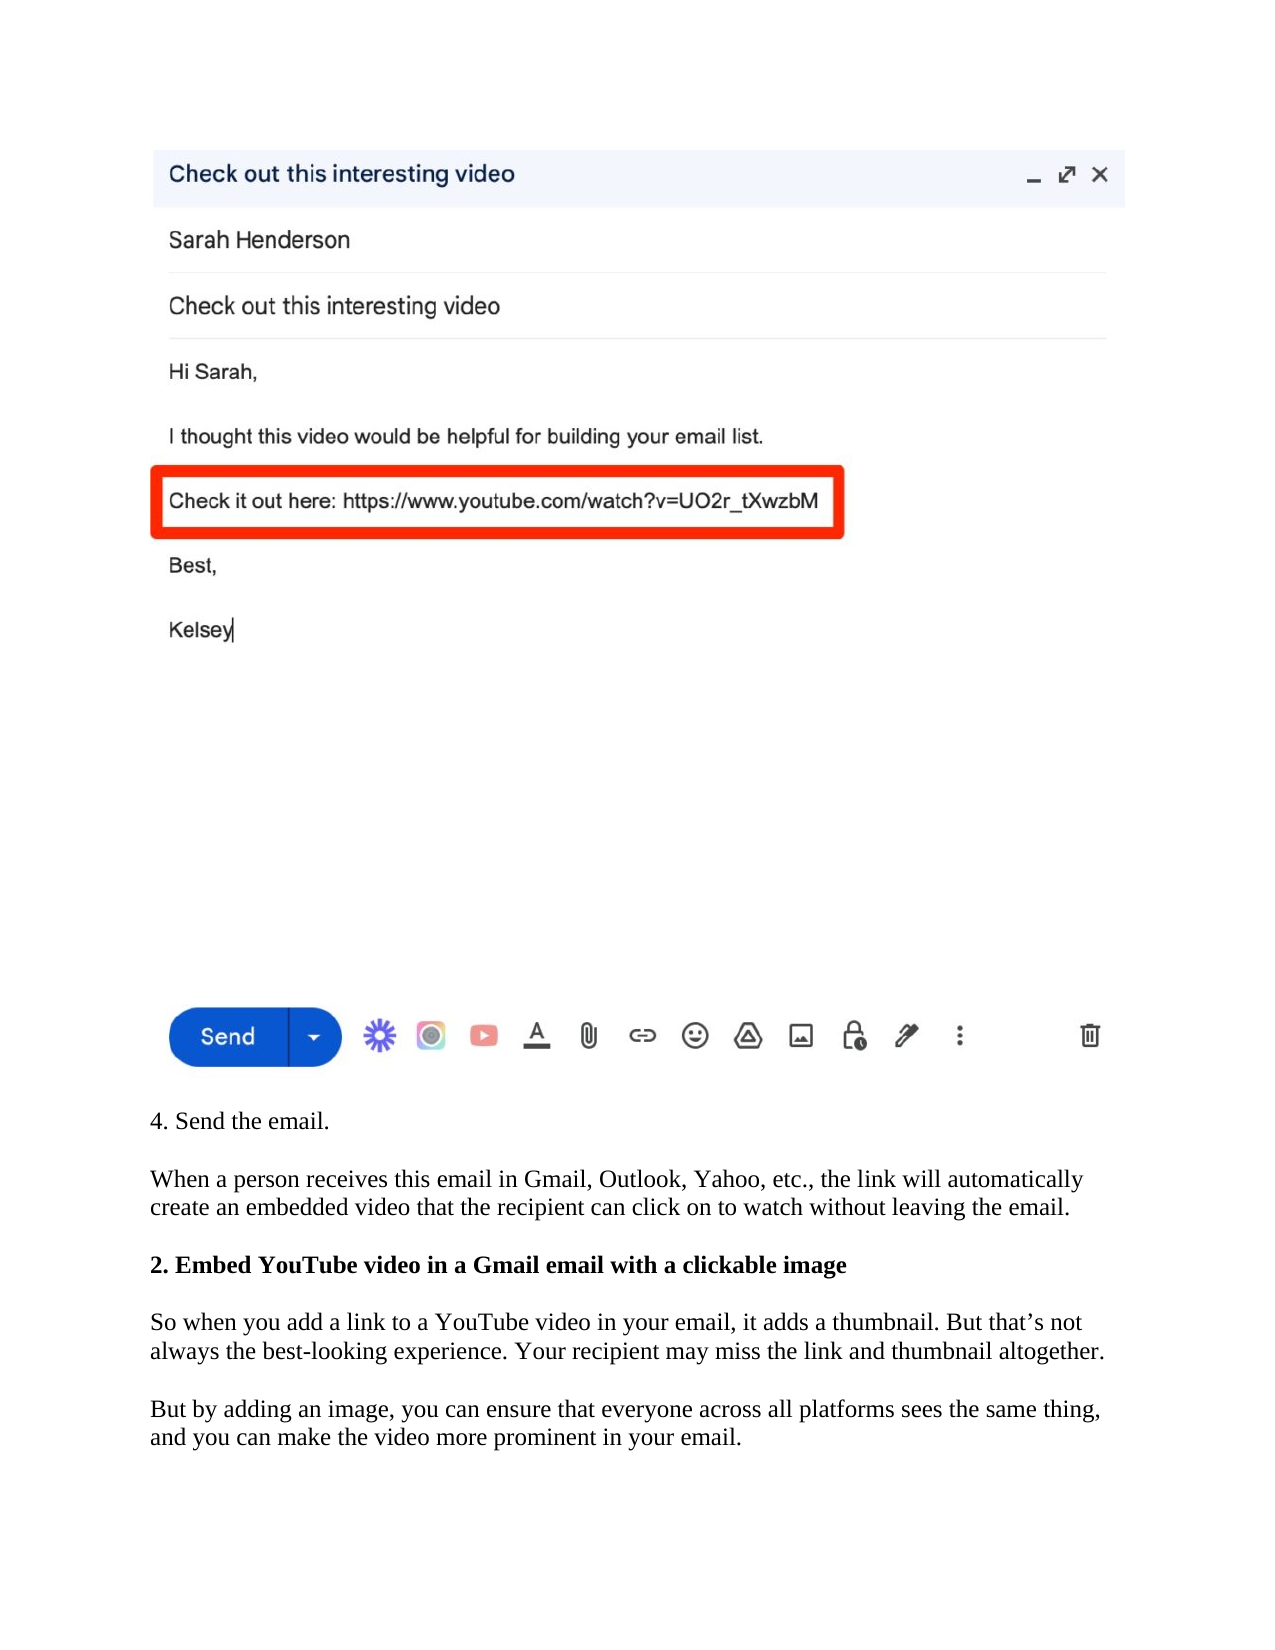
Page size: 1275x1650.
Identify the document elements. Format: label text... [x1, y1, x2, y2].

picture [150, 150, 1125, 1078]
text When a person receives this email in Gmail, Outlook, Yahoo, etc., the link will automatically create an embedded video that the recipient can click on to watch without leaving the email. [150, 1164, 1125, 1221]
text So when you add a link to a YouTube video in your email, it adds a thumbnail. But that’s not always the best-looking experience. Your recipient may miss the link and thumbnail altogether. [150, 1307, 1125, 1365]
text But by adding an image, you can ensure that everyone across all platforms sees the same thing, and you can make the video more prominent in your email. [150, 1394, 1125, 1451]
text 2. Embed YouTube video in a Gmail email with a clickable image [150, 1250, 1125, 1279]
text 4. Send the email. [150, 1106, 1125, 1135]
